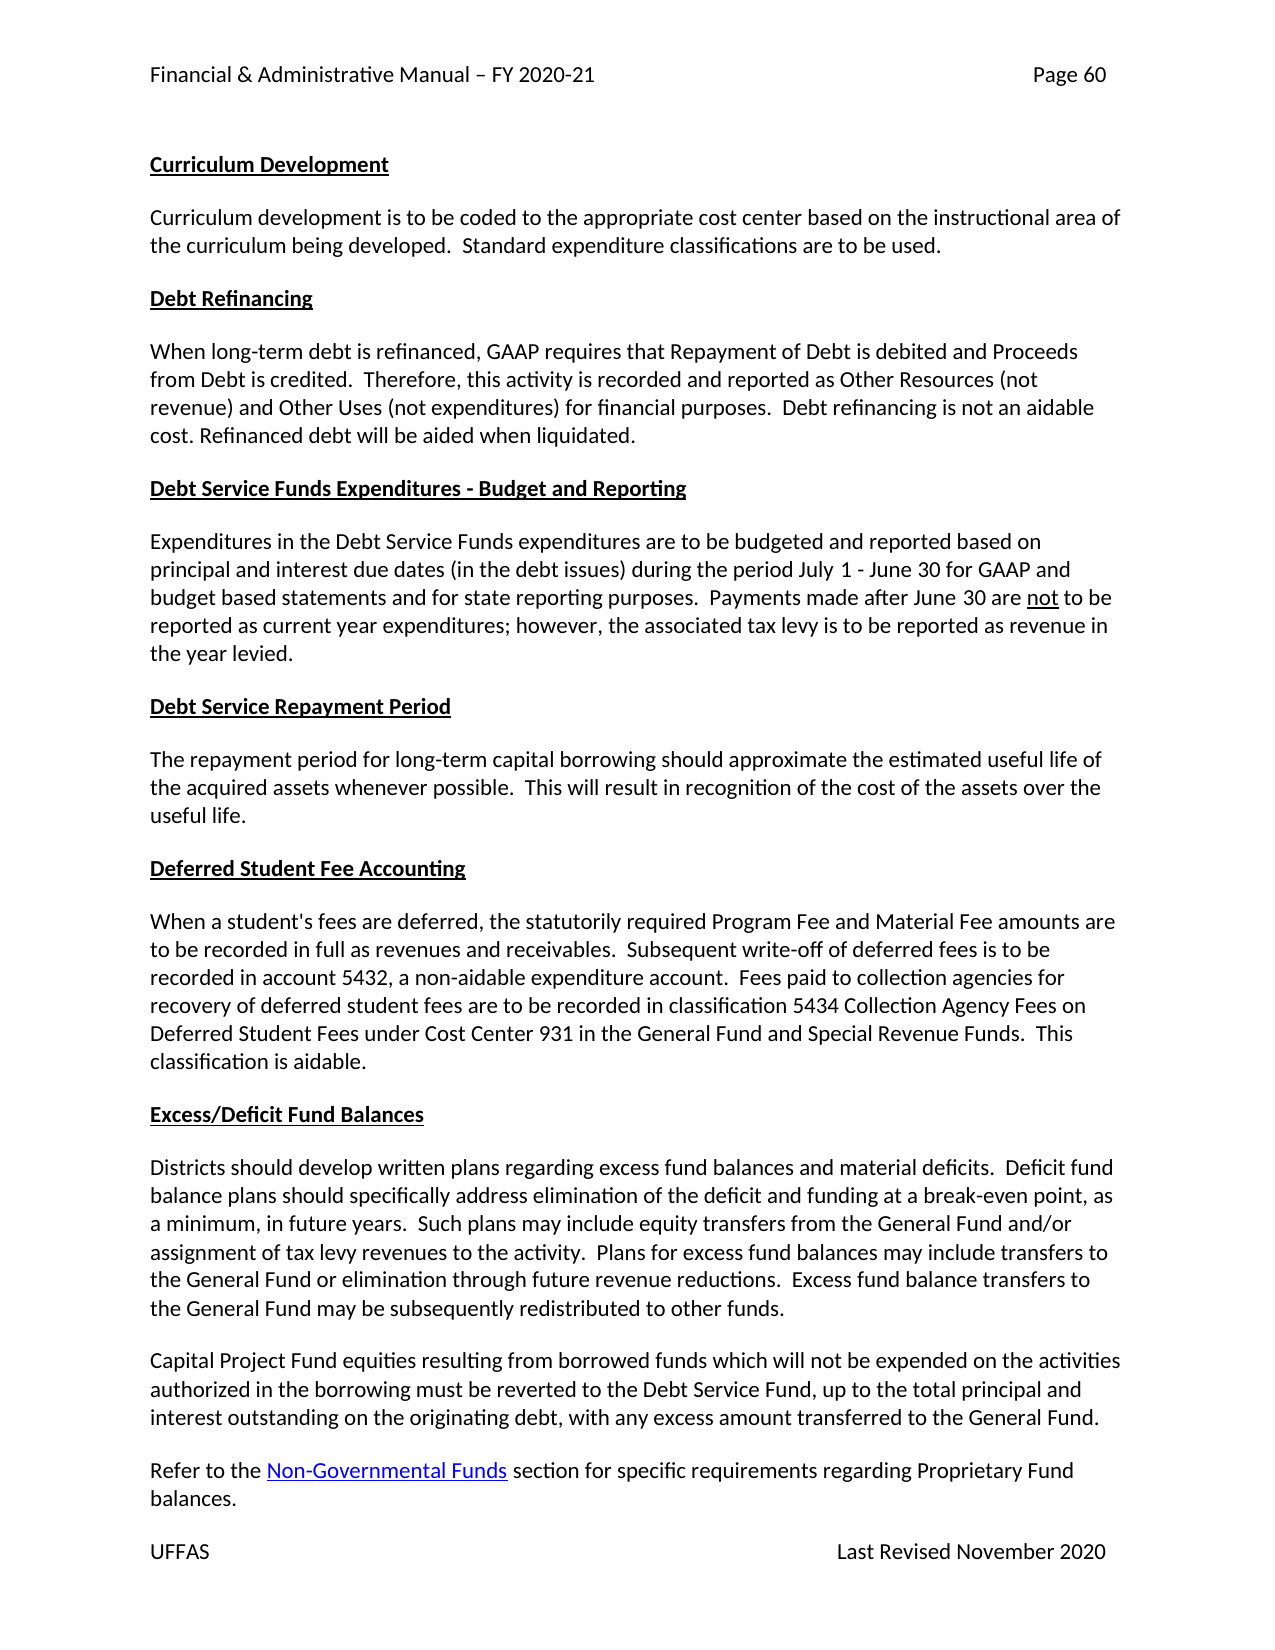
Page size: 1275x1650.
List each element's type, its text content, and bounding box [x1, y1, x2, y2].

subtitle Debt Service Funds Expenditures - Budget and Reporting [150, 474, 1125, 502]
text Capital Project Fund equities resulting from borrowed funds which will not be expended on the activities authorized in the borrowing must be reverted to the Debt Service Fund, up to the total principal and interest outstanding on the originating debt, with any excess amount transferred to the General Fund. [150, 1347, 1125, 1431]
text Expenditures in the Debt Service Funds expenditures are to be budgeted and reported based on principal and interest due dates (in the debt issues) during the period July 1 - June 30 for GAAP and budget based statements and for state reporting purposes. Payments made after June 30 are not to be reported as current year expenditures; however, the associated tax levy is to be reported as revenue in the year levied. [150, 527, 1125, 667]
text Refer to the Non-Governmental Funds section for specific requirements regarding Proprietary Fund balances. [150, 1456, 1125, 1512]
subtitle Debt Refinancing [150, 284, 1125, 312]
text The repayment period for long-term capital borrowing should approximate the estimated useful life of the acquired assets whenever possible. This will result in recognition of the cost of the assets over the useful life. [150, 745, 1125, 829]
subtitle Excess/Deficit Fund Balances [150, 1101, 1125, 1128]
text Districts should develop written plans regarding excess fund balances and material deficits. Deficit fund balance plans should specifically address elimination of the deficit and funding at a break-even point, as a minimum, in future years. Such plans may include equity transfers from the General Fund and/or assignment of tax levy revenues to the activity. Plans for excess fund balances may include transfers to the General Fund or elimination through future revenue reductions. Excess fund balance transfers to the General Fund may be subsequently redistributed to other funds. [150, 1153, 1125, 1322]
subtitle Deferred Student Fee Accounting [150, 854, 1125, 882]
subtitle Debt Service Repayment Period [150, 692, 1125, 720]
text Curriculum development is to be coded to the appropriate cost center based on the instructional area of the curriculum being developed. Standard expenditure classifications are to be used. [150, 203, 1125, 259]
subtitle Curriculum Development [150, 150, 1125, 178]
text When long-term debt is refinanced, GAAP requires that Repayment of Debt is debited and Proceeds from Debt is credited. Therefore, this activity is recorded and reported as Other Resources (not revenue) and Other Uses (not expenditures) for financial purposes. Debt refinancing is not an aidable cost. Refinanced debt will be aided when liquidated. [150, 337, 1125, 449]
text When a student's fees are deferred, the statutorily required Program Fee and Material Fee amounts are to be recorded in full as revenues and receivables. Subsequent write-off of deferred fees is to be recorded in account 5432, a non-aidable expenditure account. Fees paid to collection agencies for recovery of deferred student fees are to be recorded in classification 5434 Collection Agency Fees on Deferred Student Fees under Cost Center 931 in the General Fund and Special Revenue Funds. This classification is aidable. [150, 907, 1125, 1076]
